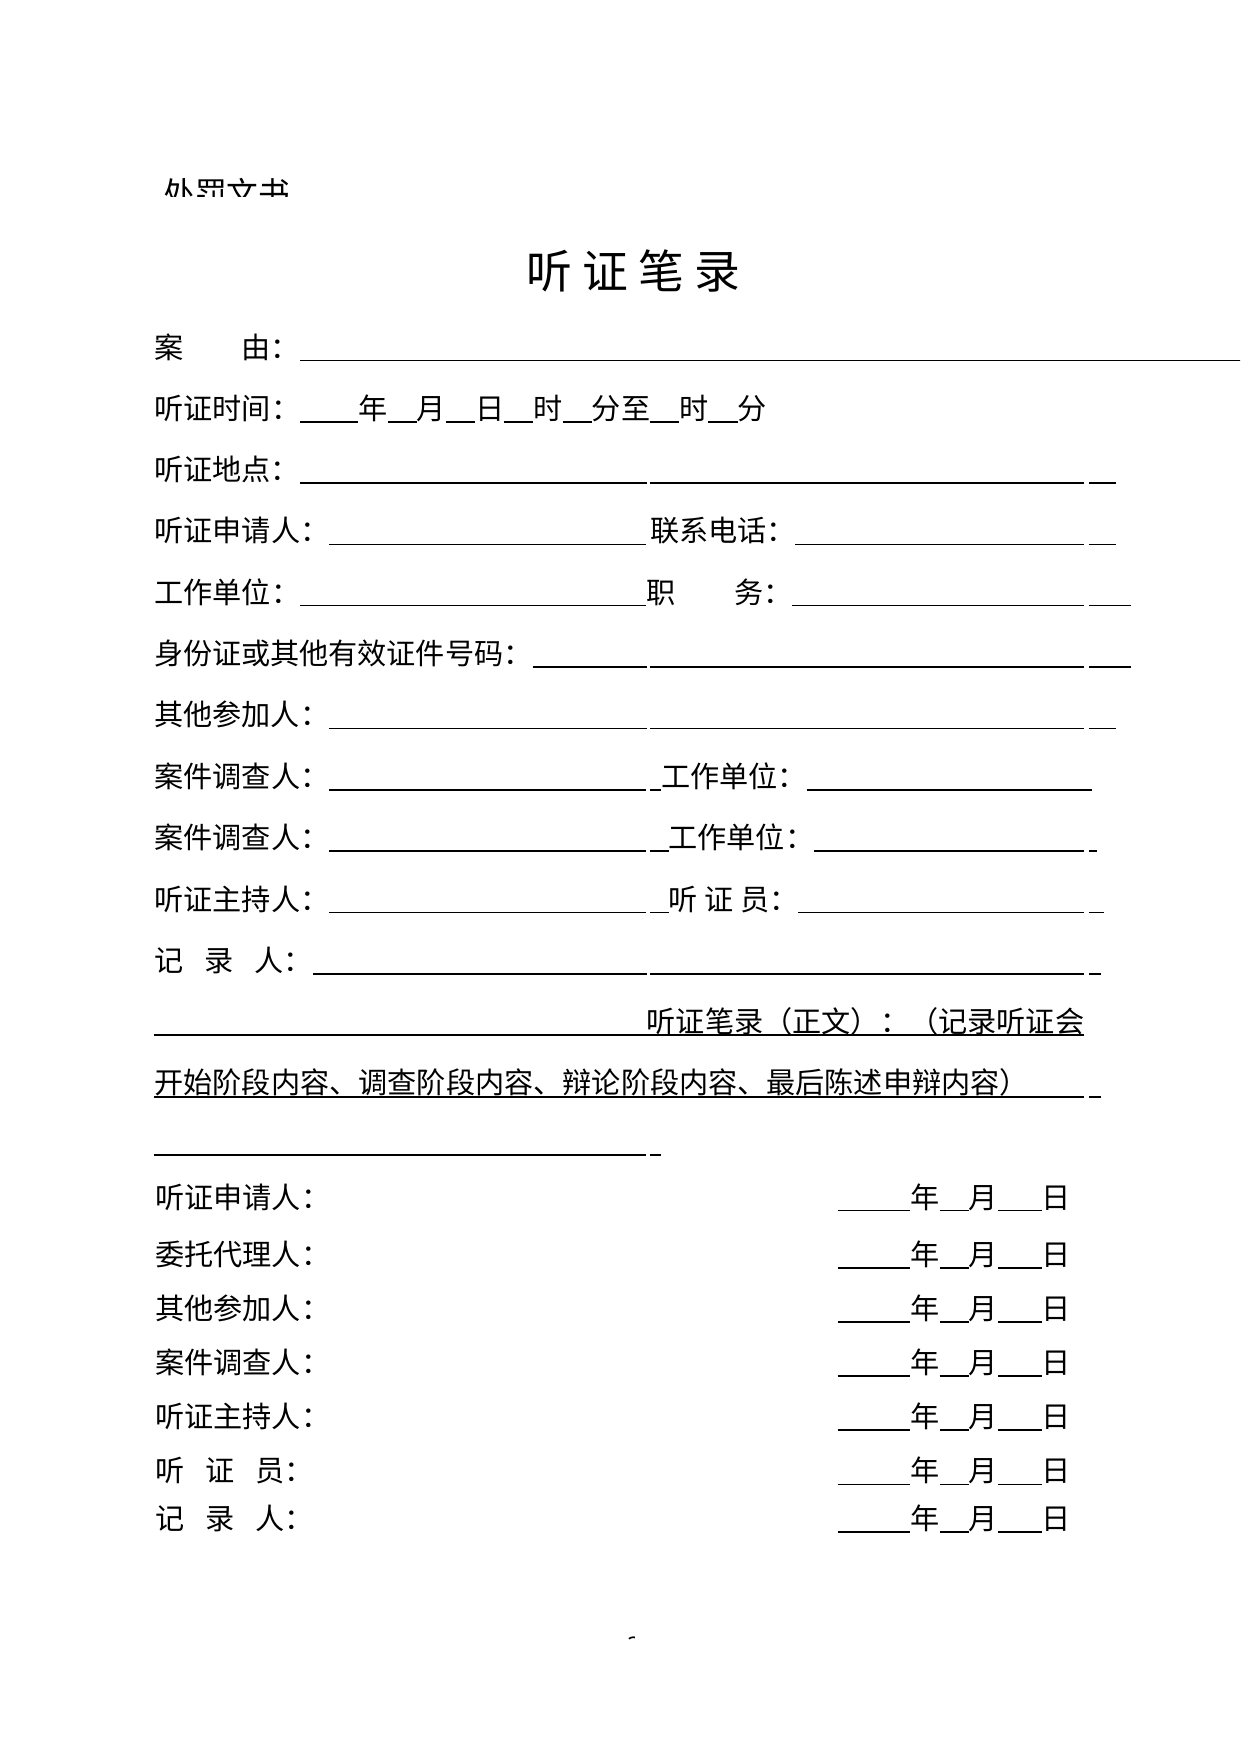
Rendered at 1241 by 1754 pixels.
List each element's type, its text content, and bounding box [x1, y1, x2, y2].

table_cell 年 月 日 [815, 1278, 1075, 1332]
text 案 由： 听证时间： 年 月 日 时 分至 时 分 [154, 324, 1108, 428]
text 听证地点： 听证申请人： 联系电话： 工作单位： 职 务： 身份证或其他有效证件号码： 其他参加人： 案件调查人： 工作单位： 案件调查人： 工作单位： 听证主持人： 听 证 员： 记 录 人： 听证笔录（正文）：（记录听证会开始阶段内容、调查阶段内容、辩论阶段内容、最后陈述申辩内容） [154, 447, 1108, 1160]
table_cell 听证主持人： [150, 1386, 815, 1441]
table_header 听证申请人： [150, 1181, 815, 1224]
table_cell 年 月 日 [815, 1495, 1075, 1538]
subtitle 听 证 笔 录 [148, 235, 1117, 301]
table_cell 年 月 日 [815, 1386, 1075, 1441]
table_cell 听 证 员： [150, 1441, 815, 1495]
table_cell 年 月 日 [815, 1224, 1075, 1278]
table_header 年 月 日 [815, 1181, 1075, 1224]
table_cell 案件调查人： [150, 1333, 815, 1386]
table_cell 记 录 人： [150, 1495, 815, 1538]
table_cell 其他参加人： [150, 1278, 815, 1332]
table_cell 委托代理人： [150, 1224, 815, 1278]
table_cell 年 月 日 [815, 1441, 1075, 1495]
table_cell 年 月 日 [815, 1333, 1075, 1386]
